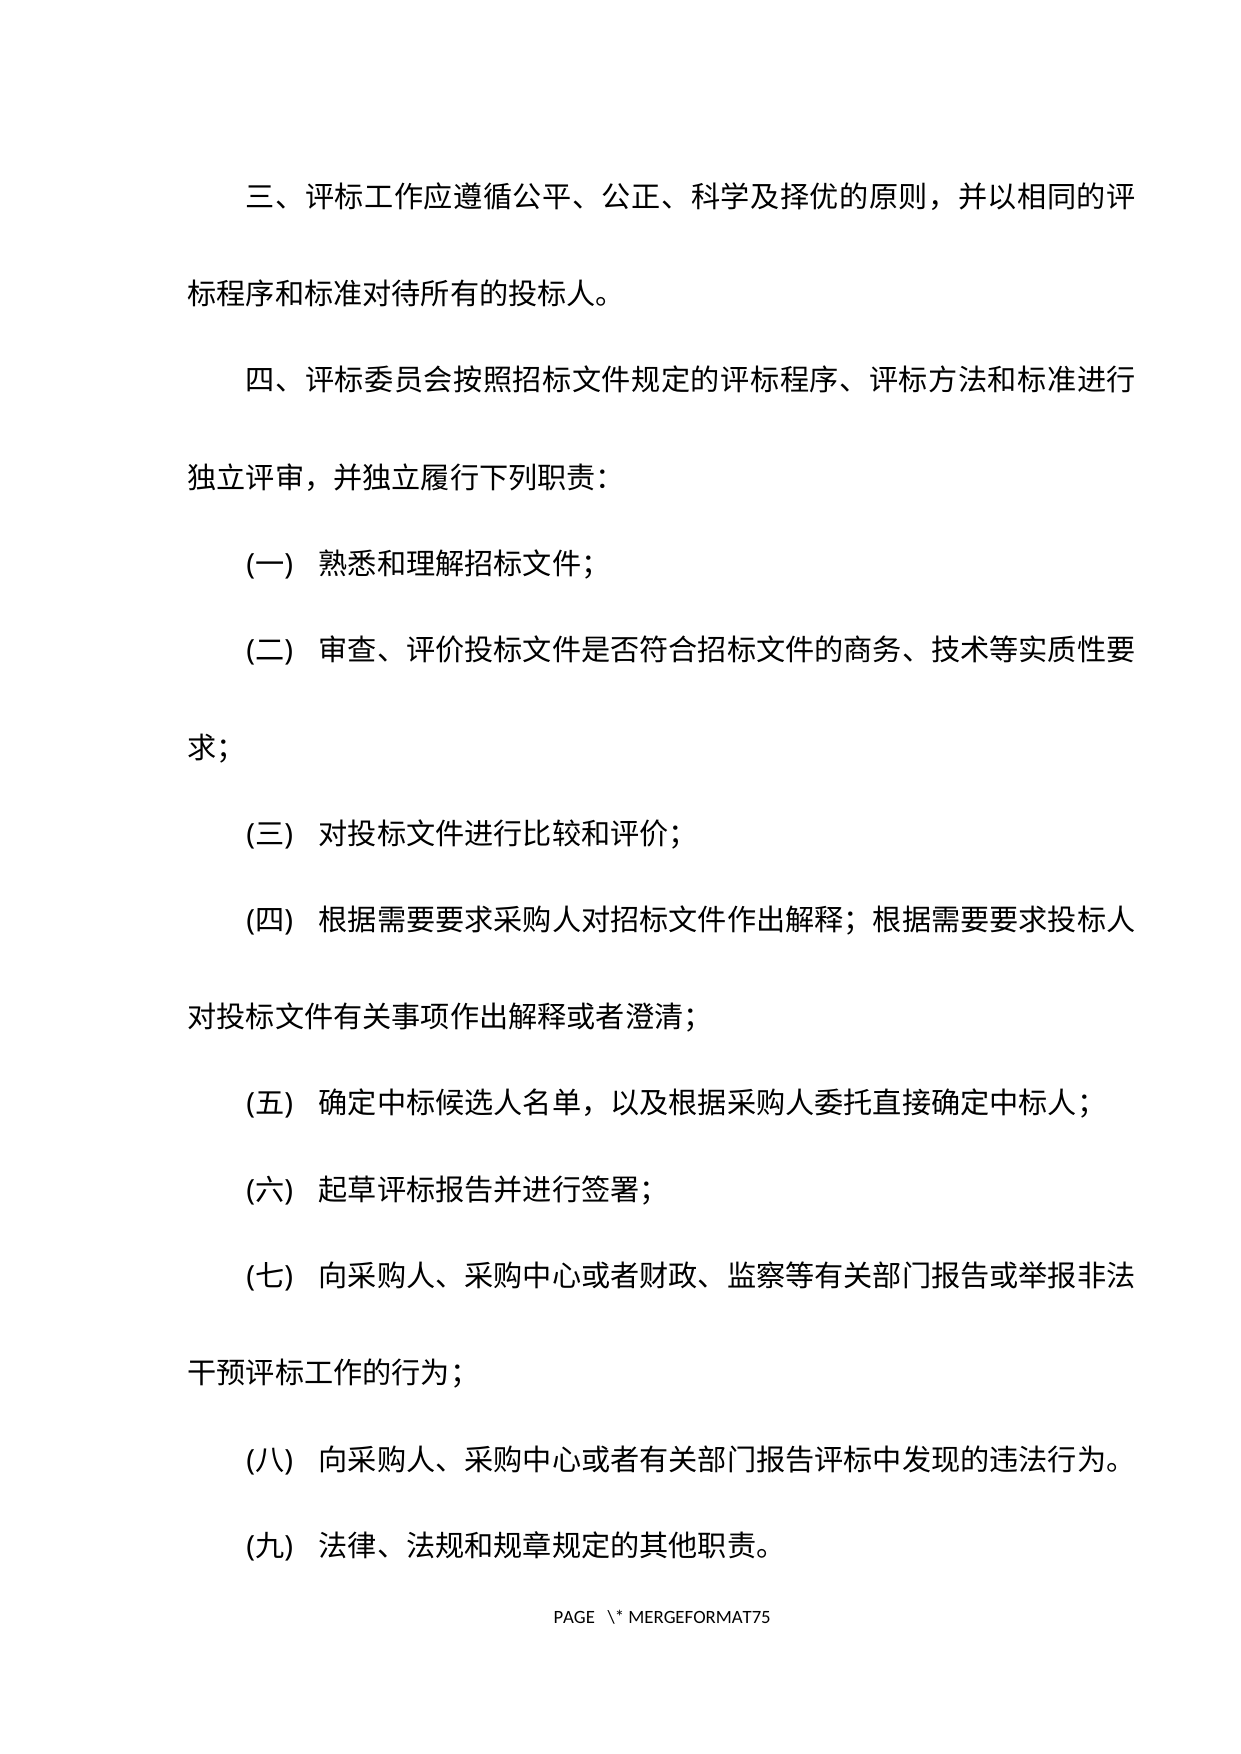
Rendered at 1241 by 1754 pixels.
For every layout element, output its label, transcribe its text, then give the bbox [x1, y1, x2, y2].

text 三、评标工作应遵循公平、公正、科学及择优的原则，并以相同的评标程序和标准对待所有的投标人。 [187, 162, 1137, 324]
list 起草评标报告并进行签署； [187, 1155, 1137, 1220]
list 向采购人、采购中心或者有关部门报告评标中发现的违法行为。 [187, 1425, 1137, 1490]
list 审查、评价投标文件是否符合招标文件的商务、技术等实质性要求； [187, 615, 1137, 778]
list 向采购人、采购中心或者财政、监察等有关部门报告或举报非法干预评标工作的行为； [187, 1241, 1137, 1404]
list 根据需要要求采购人对招标文件作出解释；根据需要要求投标人对投标文件有关事项作出解释或者澄清； [187, 885, 1137, 1048]
list 熟悉和理解招标文件； [187, 529, 1137, 594]
text 四、评标委员会按照招标文件规定的评标程序、评标方法和标准进行独立评审，并独立履行下列职责： [187, 346, 1137, 508]
list 法律、法规和规章规定的其他职责。 [187, 1511, 1137, 1576]
list 对投标文件进行比较和评价； [187, 799, 1137, 864]
list 确定中标候选人名单，以及根据采购人委托直接确定中标人； [187, 1069, 1137, 1134]
